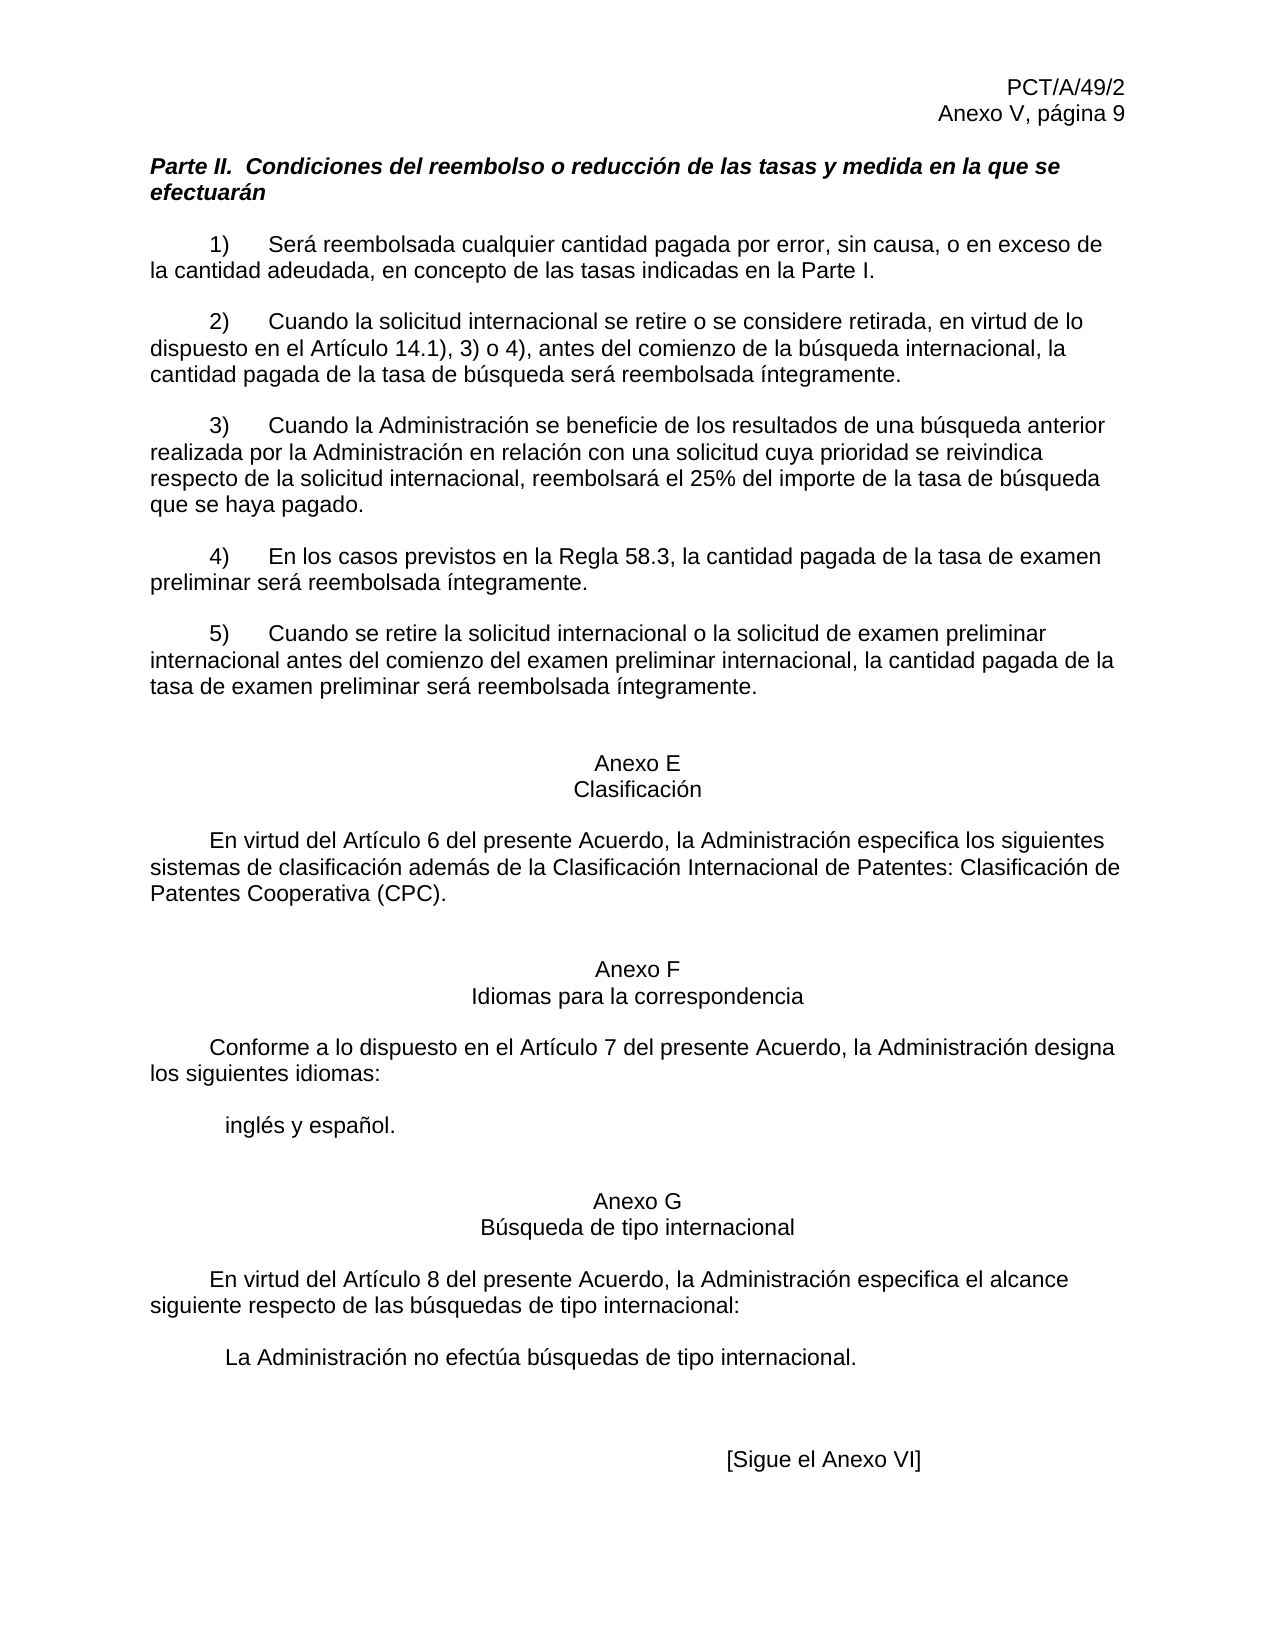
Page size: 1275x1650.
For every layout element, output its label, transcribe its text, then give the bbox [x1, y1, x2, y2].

text 1) Será reembolsada cualquier cantidad pagada por error, sin causa, o en exceso de la cantidad adeudada, en concepto de las tasas indicadas en la Parte I. [150, 231, 1125, 283]
subtitle Anexo E Clasificación [150, 749, 1125, 802]
text La Administración no efectúa búsquedas de tipo internacional. [150, 1343, 1125, 1370]
text [Sigue el Anexo VI] [726, 1446, 1125, 1472]
text 3) Cuando la Administración se beneficie de los resultados de una búsqueda anterior realizada por la Administración en relación con una solicitud cuya prioridad se reivindica respecto de la solicitud internacional, reembolsará el 25% del importe de la tasa de búsqueda que se haya pagado. [150, 412, 1125, 518]
text 5) Cuando se retire la solicitud internacional o la solicitud de examen preliminar internacional antes del comienzo del examen preliminar internacional, la cantidad pagada de la tasa de examen preliminar será reembolsada íntegramente. [150, 620, 1125, 699]
text inglés y español. [150, 1112, 1125, 1138]
subtitle Anexo G Búsqueda de tipo internacional [150, 1188, 1125, 1241]
text Conforme a lo dispuesto en el Artículo 7 del presente Acuerdo, la Administración designa los siguientes idiomas: [150, 1034, 1125, 1087]
subtitle Parte II. Condiciones del reembolso o reducción de las tasas y medida en la que se efectuarán [150, 153, 1125, 206]
text 2) Cuando la solicitud internacional se retire o se considere retirada, en virtud de lo dispuesto en el Artículo 14.1), 3) o 4), antes del comienzo de la búsqueda internacional, la cantidad pagada de la tasa de búsqueda será reembolsada íntegramente. [150, 308, 1125, 387]
subtitle Anexo F Idiomas para la correspondencia [150, 956, 1125, 1009]
text En virtud del Artículo 8 del presente Acuerdo, la Administración especifica el alcance siguiente respecto de las búsquedas de tipo internacional: [150, 1266, 1125, 1318]
text 4) En los casos previstos en la Regla 58.3, la cantidad pagada de la tasa de examen preliminar será reembolsada íntegramente. [150, 543, 1125, 595]
text En virtud del Artículo 6 del presente Acuerdo, la Administración especifica los siguientes sistemas de clasificación además de la Clasificación Internacional de Patentes: Clasificación de Patentes Cooperativa (CPC). [150, 827, 1125, 906]
